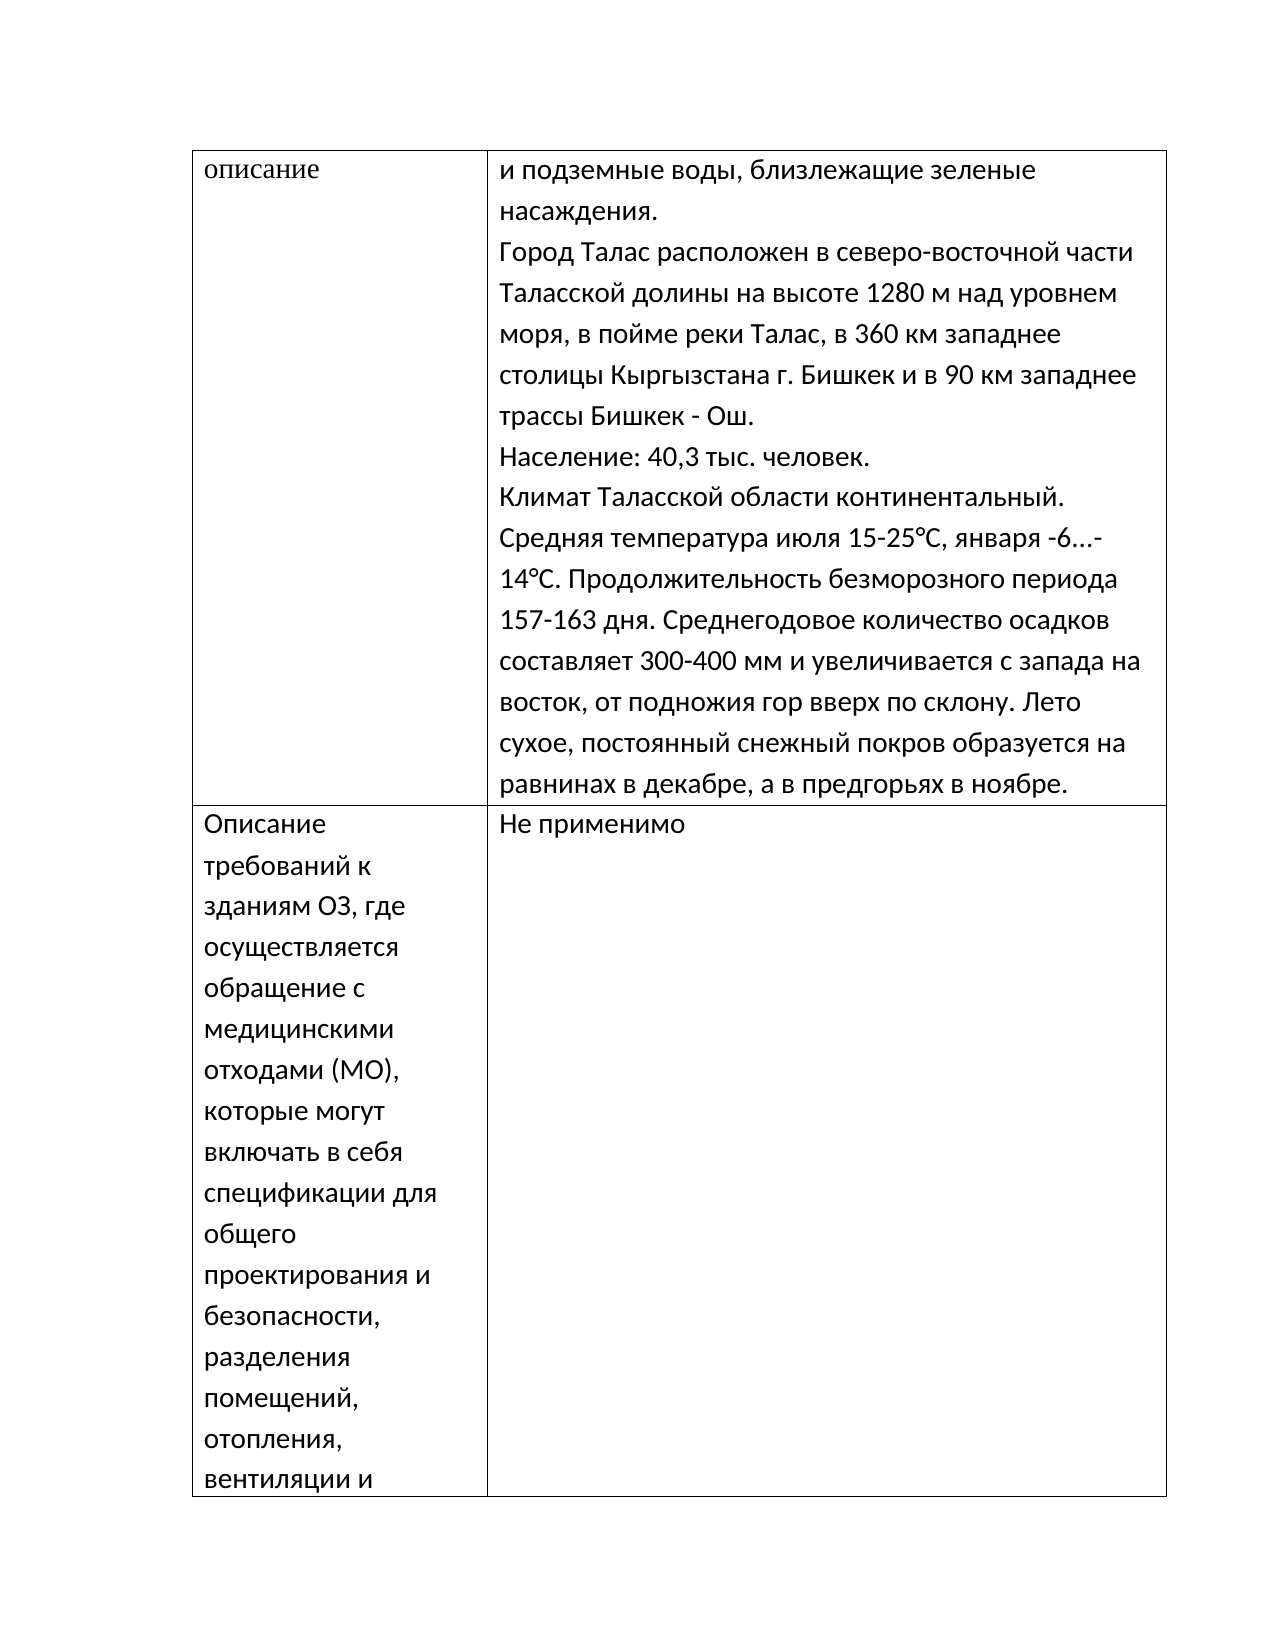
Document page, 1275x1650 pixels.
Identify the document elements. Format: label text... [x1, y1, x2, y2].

table_cell Не применимо [488, 806, 1166, 1496]
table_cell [193, 806, 487, 1496]
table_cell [488, 151, 1166, 804]
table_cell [193, 151, 487, 804]
